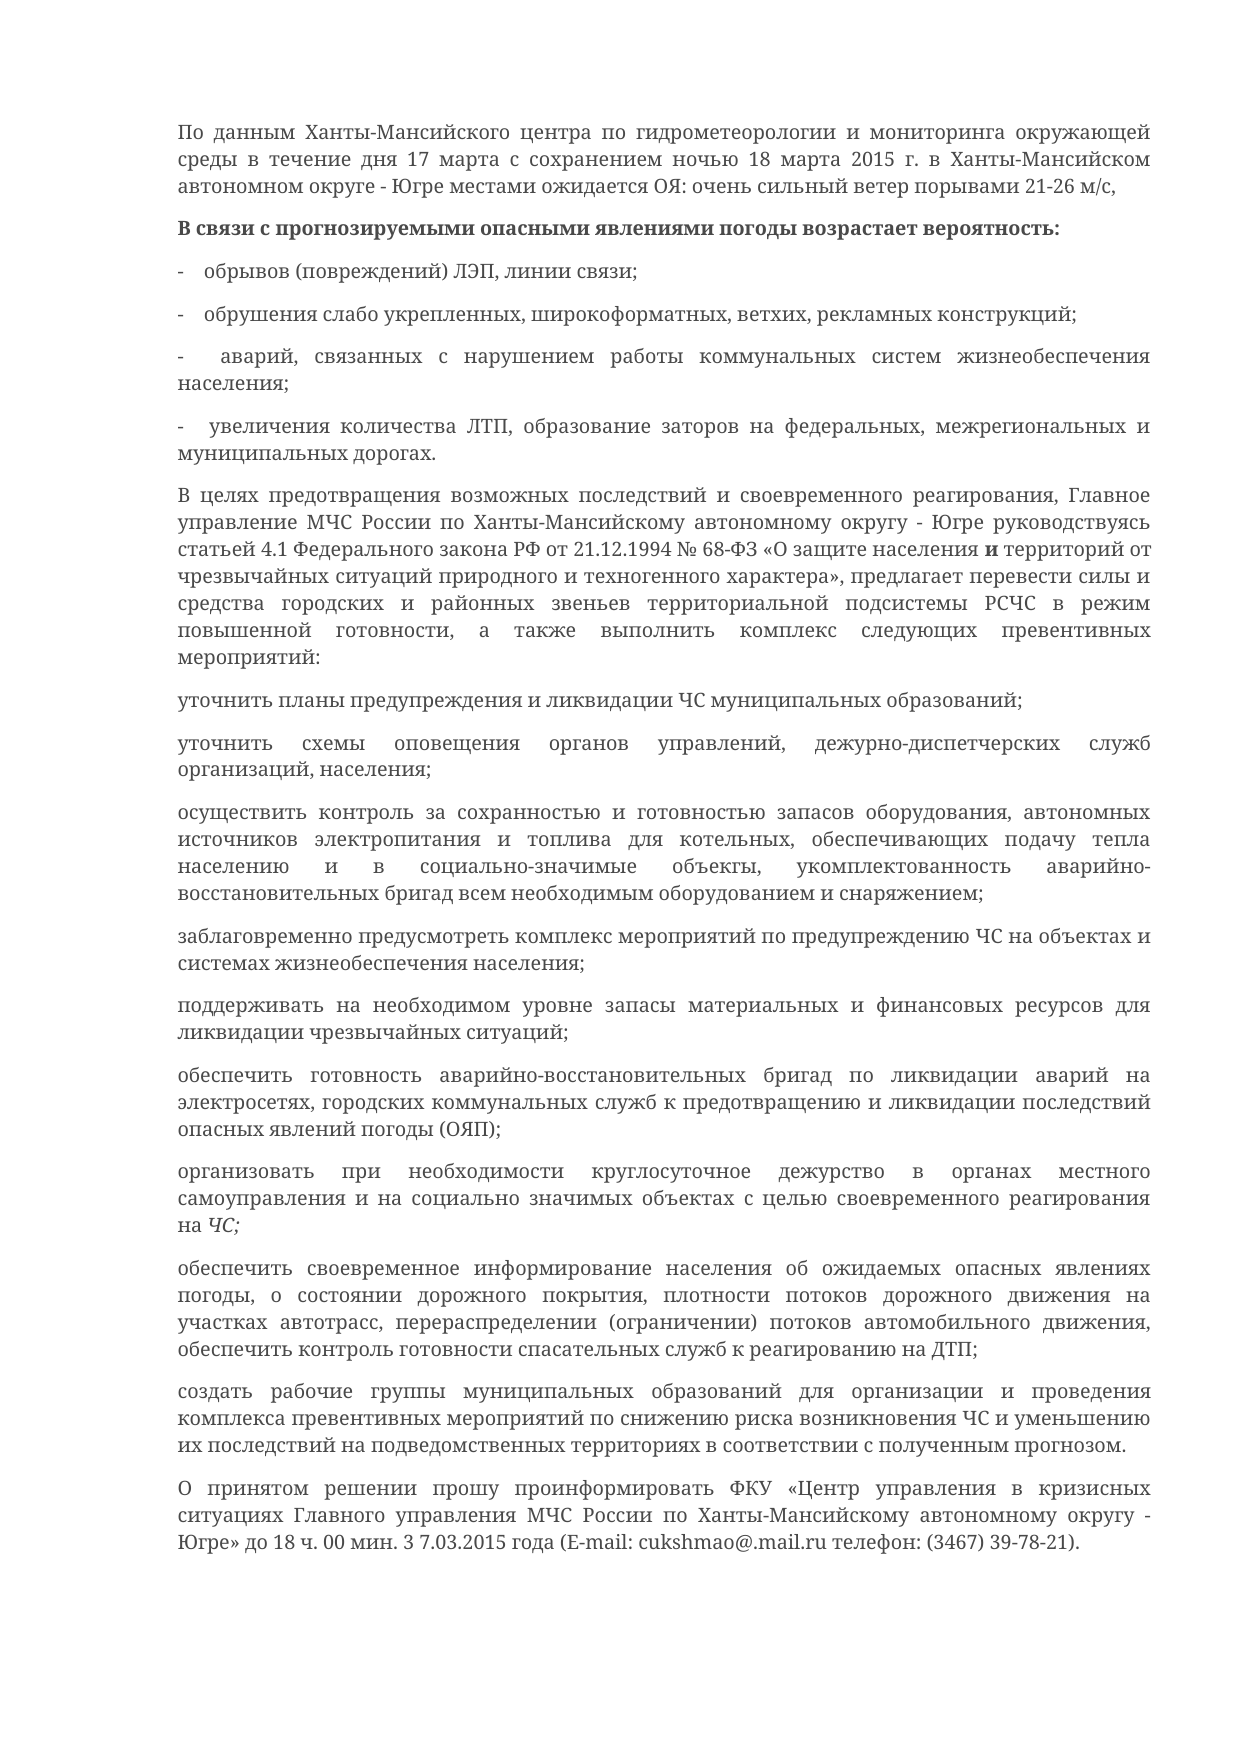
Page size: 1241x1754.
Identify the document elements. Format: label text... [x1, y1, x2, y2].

text О принятом решении прошу проинформировать ФКУ «Центр управления в кризисных ситуациях Главного управления МЧС России по Ханты-Мансийскому автономному округу - Югре» до 18 ч. 00 мин. 3 7.03.2015 года (E-mail: cukshmao@.mail.ru телефон: (3467) 39-78-21). [177, 1474, 1152, 1555]
text осуществить контроль за сохранностью и готовностью запасов оборудования, автономных источников электропитания и топлива для котельных, обеспечивающих подачу тепла населению и в социально-значимые объекгы, укомплектованность аварийно-восстановительных бригад всем необходимым оборудованием и снаряжением; [177, 798, 1152, 906]
text обеспечить готовность аварийно-восстановительных бригад по ликвидации аварий на электросетях, городских коммунальных служб к предотвращению и ликвидации последствий опасных явлений погоды (ОЯП); [177, 1061, 1152, 1142]
text По данным Ханты-Мансийского центра по гидрометеорологии и мониторинга окружающей среды в течение дня 17 марта с сохранением ночью 18 марта 2015 г. в Ханты-Мансийском автономном округе - Югре местами ожидается ОЯ: очень сильный ветер порывами 21-26 м/с, [177, 118, 1152, 199]
text заблаговременно предусмотреть комплекс мероприятий по предупреждению ЧС на объектах и системах жизнеобеспечения населения; [177, 922, 1152, 976]
text уточнить планы предупреждения и ликвидации ЧС муниципальных образований; [177, 686, 1152, 713]
text - обрывов (повреждений) ЛЭП, линии связи; [177, 257, 1152, 284]
text В связи с прогнозируемыми опасными явлениями погоды возрастает вероятность: [177, 215, 1152, 242]
text - увеличения количества ЛТП, образование заторов на федеральных, межрегиональных и муниципальных дорогах. [177, 412, 1152, 466]
text поддерживать на необходимом уровне запасы материальных и финансовых ресурсов для ликвидации чрезвычайных ситуаций; [177, 991, 1152, 1045]
text создать рабочие группы муниципальных образований для организации и проведения комплекса превентивных мероприятий по снижению риска возникновения ЧС и уменьшению их последствий на подведомственных территориях в соответствии с полученным прогнозом. [177, 1378, 1152, 1459]
text В целях предотвращения возможных последствий и своевременного реагирования, Главное управление МЧС России по Ханты-Мансийскому автономному округу - Югре руководствуясь статьей 4.1 Федерального закона РФ от 21.12.1994 № 68-ФЗ «О защите населения и территорий от чрезвычайных ситуаций природного и техногенного характера», предлагает перевести силы и средства городских и районных звеньев территориальной подсистемы РСЧС в режим повышенной готовности, а также выполнить комплекс следующих превентивных мероприятий: [177, 482, 1152, 671]
text обеспечить своевременное информирование населения об ожидаемых опасных явлениях погоды, о состоянии дорожного покрытия, плотности потоков дорожного движения на участках автотрасс, перераспределении (ограничении) потоков автомобильного движения, обеспечить контроль готовности спасательных служб к реагированию на ДТП; [177, 1254, 1152, 1362]
text - аварий, связанных с нарушением работы коммунальных систем жизнеобеспечения населения; [177, 342, 1152, 396]
text уточнить схемы оповещения органов управлений, дежурно-диспетчерских служб организаций, населения; [177, 729, 1152, 783]
text организовать при необходимости круглосуточное дежурство в органах местного самоуправления и на социально значимых объектах с целью своевременного реагирования на ЧС; [177, 1158, 1152, 1238]
text - обрушения слабо укрепленных, широкоформатных, ветхих, рекламных конструкций; [177, 300, 1152, 327]
